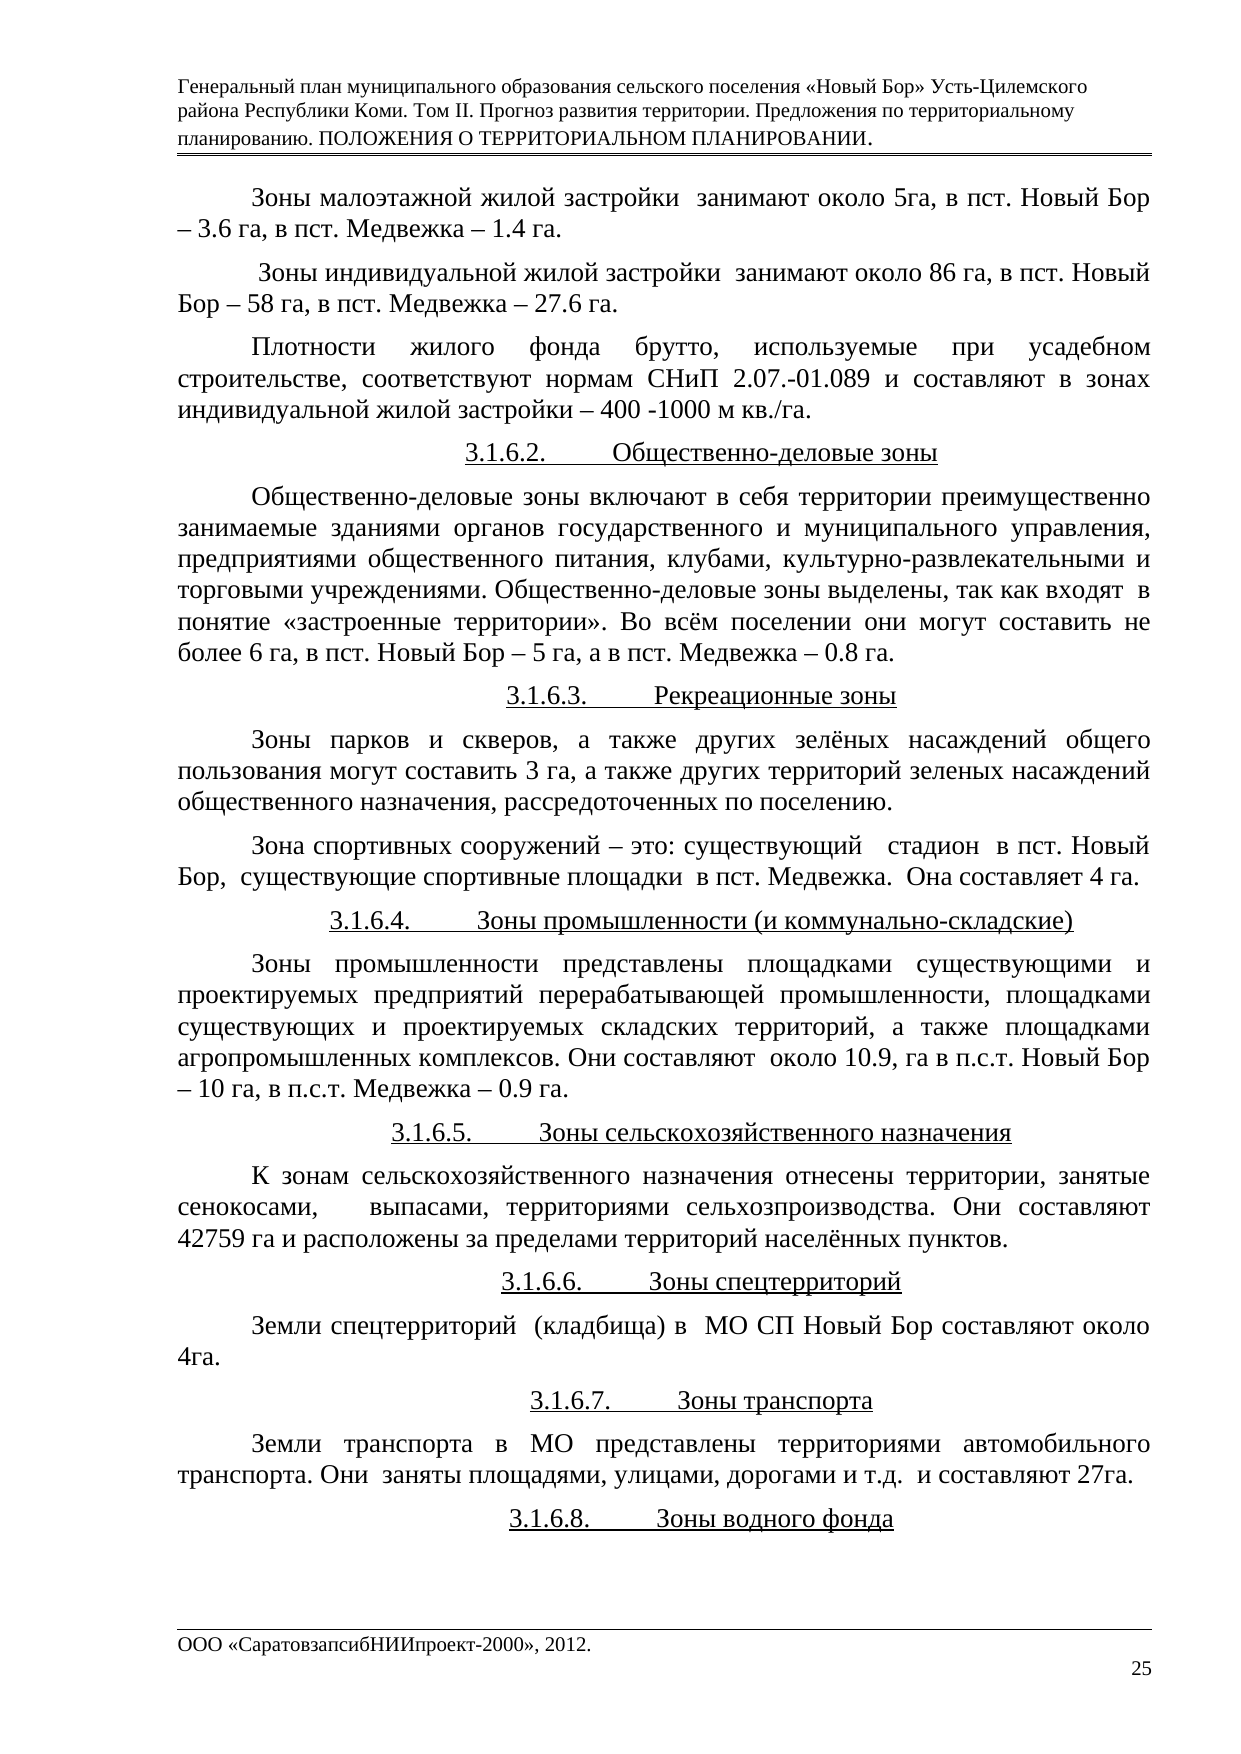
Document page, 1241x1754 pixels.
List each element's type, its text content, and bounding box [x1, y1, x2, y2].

subtitle Зоны промышленности (и коммунально-складские) [177, 904, 1152, 935]
text Зоны парков и скверов, а также других зелёных насаждений общего пользования могут составить 3 га, а также других территорий зеленых насаждений общественного назначения, рассредоточенных по поселению. [177, 723, 1152, 817]
text К зонам сельскохозяйственного назначения отнесены территории, занятые сенокосами, выпасами, территориями сельхозпроизводства. Они составляют 42759 га и расположены за пределами территорий населённых пунктов. [177, 1159, 1152, 1253]
subtitle Зоны транспорта [177, 1384, 1152, 1415]
text Зоны промышленности представлены площадками существующими и проектируемых предприятий перерабатывающей промышленности, площадками существующих и проектируемых складских территорий, а также площадками агропромышленных комплексов. Они составляют около 10.9, га в п.с.т. Новый Бор – 10 га, в п.с.т. Медвежка – 0.9 га. [177, 947, 1152, 1103]
text Зоны малоэтажной жилой застройки занимают около 5га, в пст. Новый Бор – 3.6 га, в пст. Медвежка – 1.4 га. [177, 181, 1152, 243]
text Зоны индивидуальной жилой застройки занимают около 86 га, в пст. Новый Бор – 58 га, в пст. Медвежка – 27.6 га. [177, 256, 1152, 318]
subtitle Рекреационные зоны [177, 679, 1152, 711]
text Земли транспорта в МО представлены территориями автомобильного транспорта. Они заняты площадями, улицами, дорогами и т.д. и составляют 27га. [177, 1427, 1152, 1490]
text Плотности жилого фонда брутто, используемые при усадебном строительстве, соответствуют нормам СНиП 2.07.-01.089 и составляют в зонах индивидуальной жилой застройки – 400 -1000 м кв./га. [177, 331, 1152, 424]
text Зона спортивных сооружений – это: существующий стадион в пст. Новый Бор, существующие спортивные площадки в пст. Медвежка. Она составляет 4 га. [177, 829, 1152, 891]
text Общественно-деловые зоны включают в себя территории преимущественно занимаемые зданиями органов государственного и муниципального управления, предприятиями общественного питания, клубами, культурно-развлекательными и торговыми учреждениями. Общественно-деловые зоны выделены, так как входят в понятие «застроенные территории». Во всём поселении они могут составить не более 6 га, в пст. Новый Бор – 5 га, а в пст. Медвежка – 0.8 га. [177, 480, 1152, 667]
text Земли спецтерриторий (кладбища) в МО СП Новый Бор составляют около 4га. [177, 1309, 1152, 1371]
subtitle Зоны водного фонда [177, 1502, 1152, 1533]
subtitle Зоны сельскохозяйственного назначения [177, 1116, 1152, 1147]
subtitle Зоны спецтерриторий [177, 1265, 1152, 1296]
subtitle Общественно-деловые зоны [177, 436, 1152, 468]
